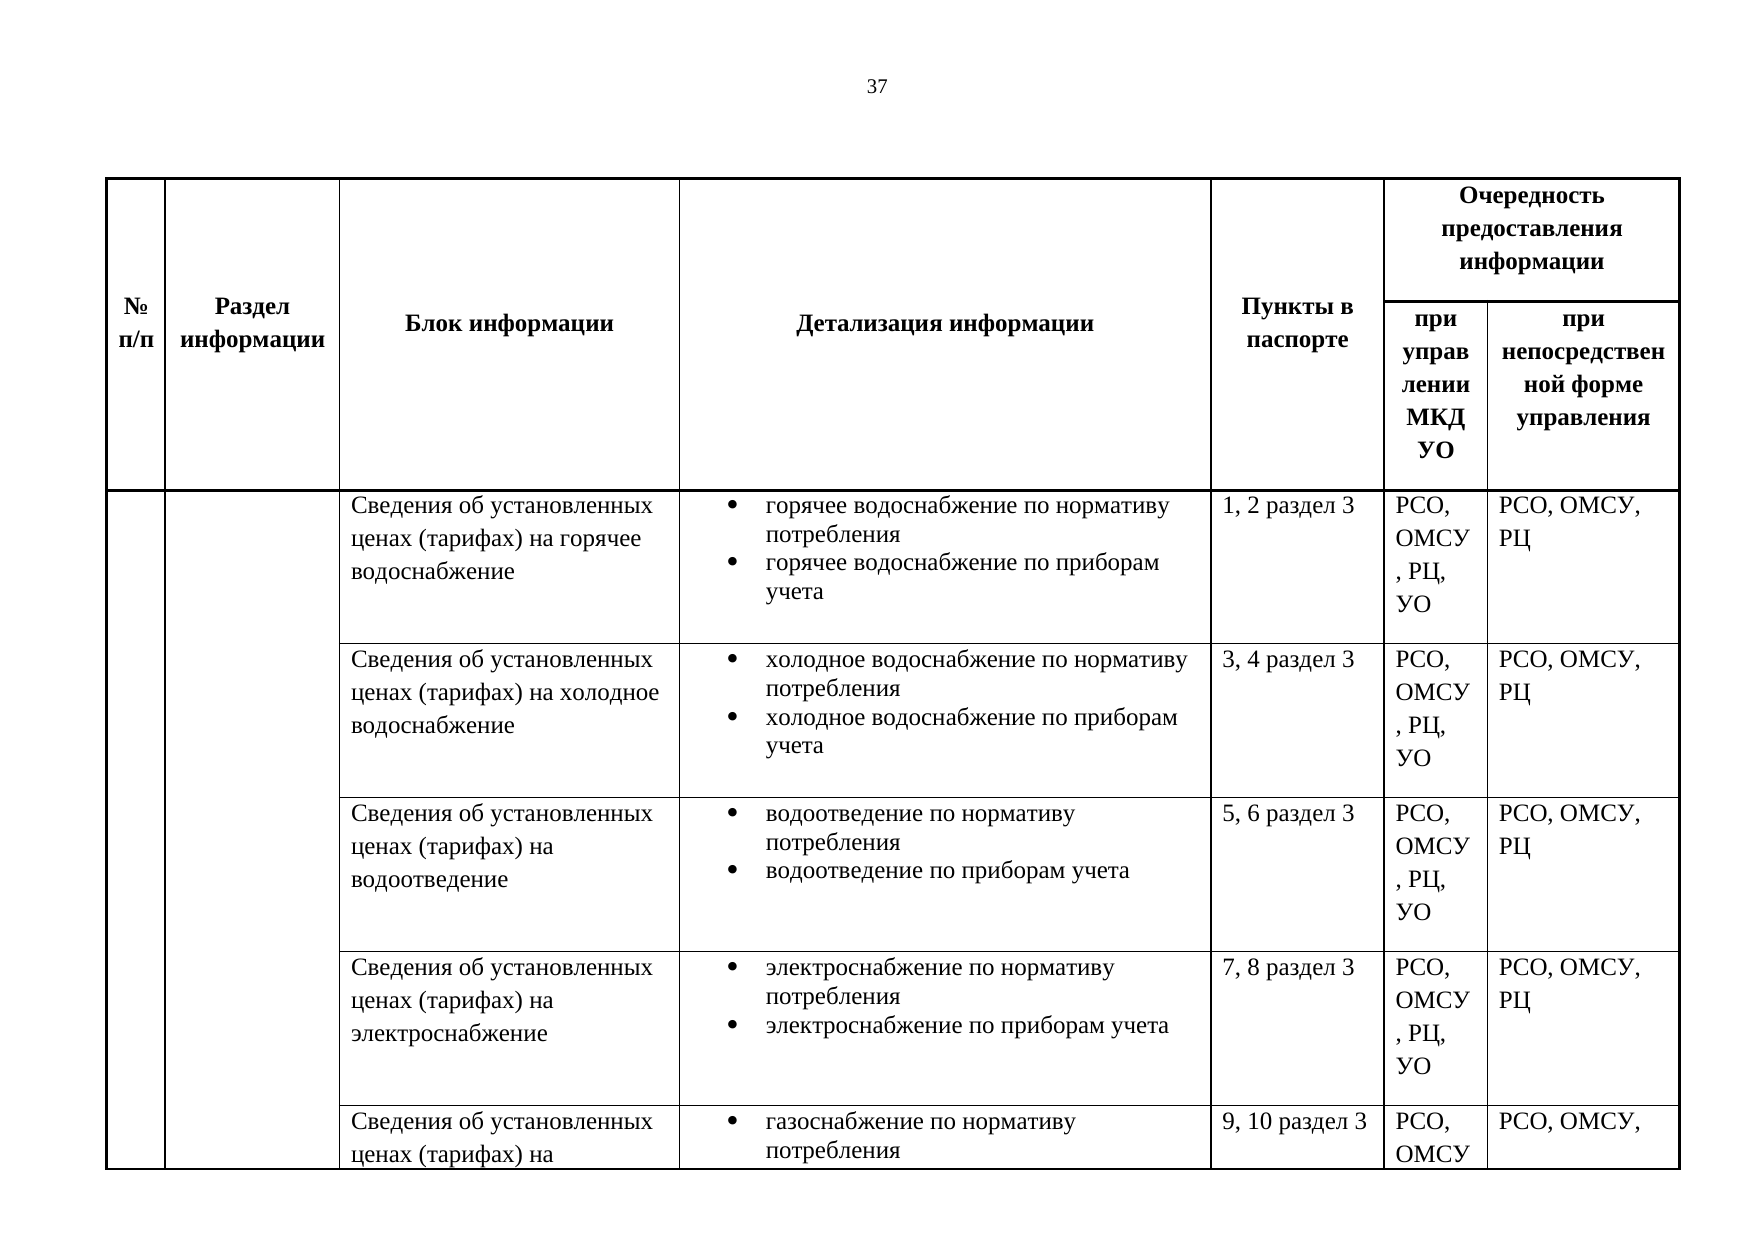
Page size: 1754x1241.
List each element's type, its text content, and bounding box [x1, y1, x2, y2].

table_cell горячее водоснабжение по нормативу потребления горячее водоснабжение по приборам учета [680, 492, 1210, 642]
table_cell Сведения об установленных ценах (тарифах) на холодное водоснабжение [340, 644, 679, 797]
table_header Блок информации [340, 180, 679, 488]
table_cell РСО, ОМСУ, РЦ, УО [1385, 952, 1487, 1105]
table_cell РСО, ОМСУ, РЦ, УО [1385, 492, 1487, 642]
table_cell РСО, ОМСУ, РЦ, УО [1385, 798, 1487, 951]
table_cell 5, 6 раздел 3 [1212, 798, 1383, 951]
table_cell 9, 10 раздел 3 [1212, 1106, 1383, 1168]
table_cell 1, 2 раздел 3 [1212, 492, 1383, 642]
table_cell холодное водоснабжение по нормативу потребления холодное водоснабжение по приборам учета [680, 644, 1210, 797]
table_cell 3, 4 раздел 3 [1212, 644, 1383, 797]
table_cell РСО, ОМСУ, РЦ, УО [1385, 1106, 1487, 1168]
table_header Детализация информации [680, 180, 1210, 488]
table_cell РСО, ОМСУ, РЦ, УО [1385, 644, 1487, 797]
table_header Пункты в паспорте [1212, 180, 1383, 488]
table_cell при управлении МКД УО [1385, 303, 1487, 488]
table_cell 7, 8 раздел 3 [1212, 952, 1383, 1105]
table_cell Сведения об установленных ценах (тарифах) на горячее водоснабжение [340, 492, 679, 642]
table_cell газоснабжение по нормативу потребления газоснабжение по приборам учета [680, 1106, 1210, 1168]
table_cell РСО, ОМСУ, РЦ [1488, 798, 1678, 951]
table_cell Сведения об установленных ценах (тарифах) на водоотведение [340, 798, 679, 951]
table_cell водоотведение по нормативу потребления водоотведение по приборам учета [680, 798, 1210, 951]
table_cell РСО, ОМСУ, РЦ [1488, 952, 1678, 1105]
table_header Очередность предоставления информации [1385, 180, 1678, 300]
table_header Раздел информации [166, 180, 339, 488]
table_cell РСО, ОМСУ, РЦ [1488, 492, 1678, 642]
table_cell Сведения об установленных ценах (тарифах) на электроснабжение [340, 952, 679, 1105]
table_cell электроснабжение по нормативу потребления электроснабжение по приборам учета [680, 952, 1210, 1105]
table_cell при непосредственной форме управления [1488, 303, 1678, 488]
table_header № п/п [108, 180, 164, 488]
table_cell РСО, ОМСУ, РЦ [1488, 1106, 1678, 1168]
table_cell РСО, ОМСУ, РЦ [1488, 644, 1678, 797]
table_cell Сведения об установленных ценах (тарифах) на газоснабжение [340, 1106, 679, 1168]
